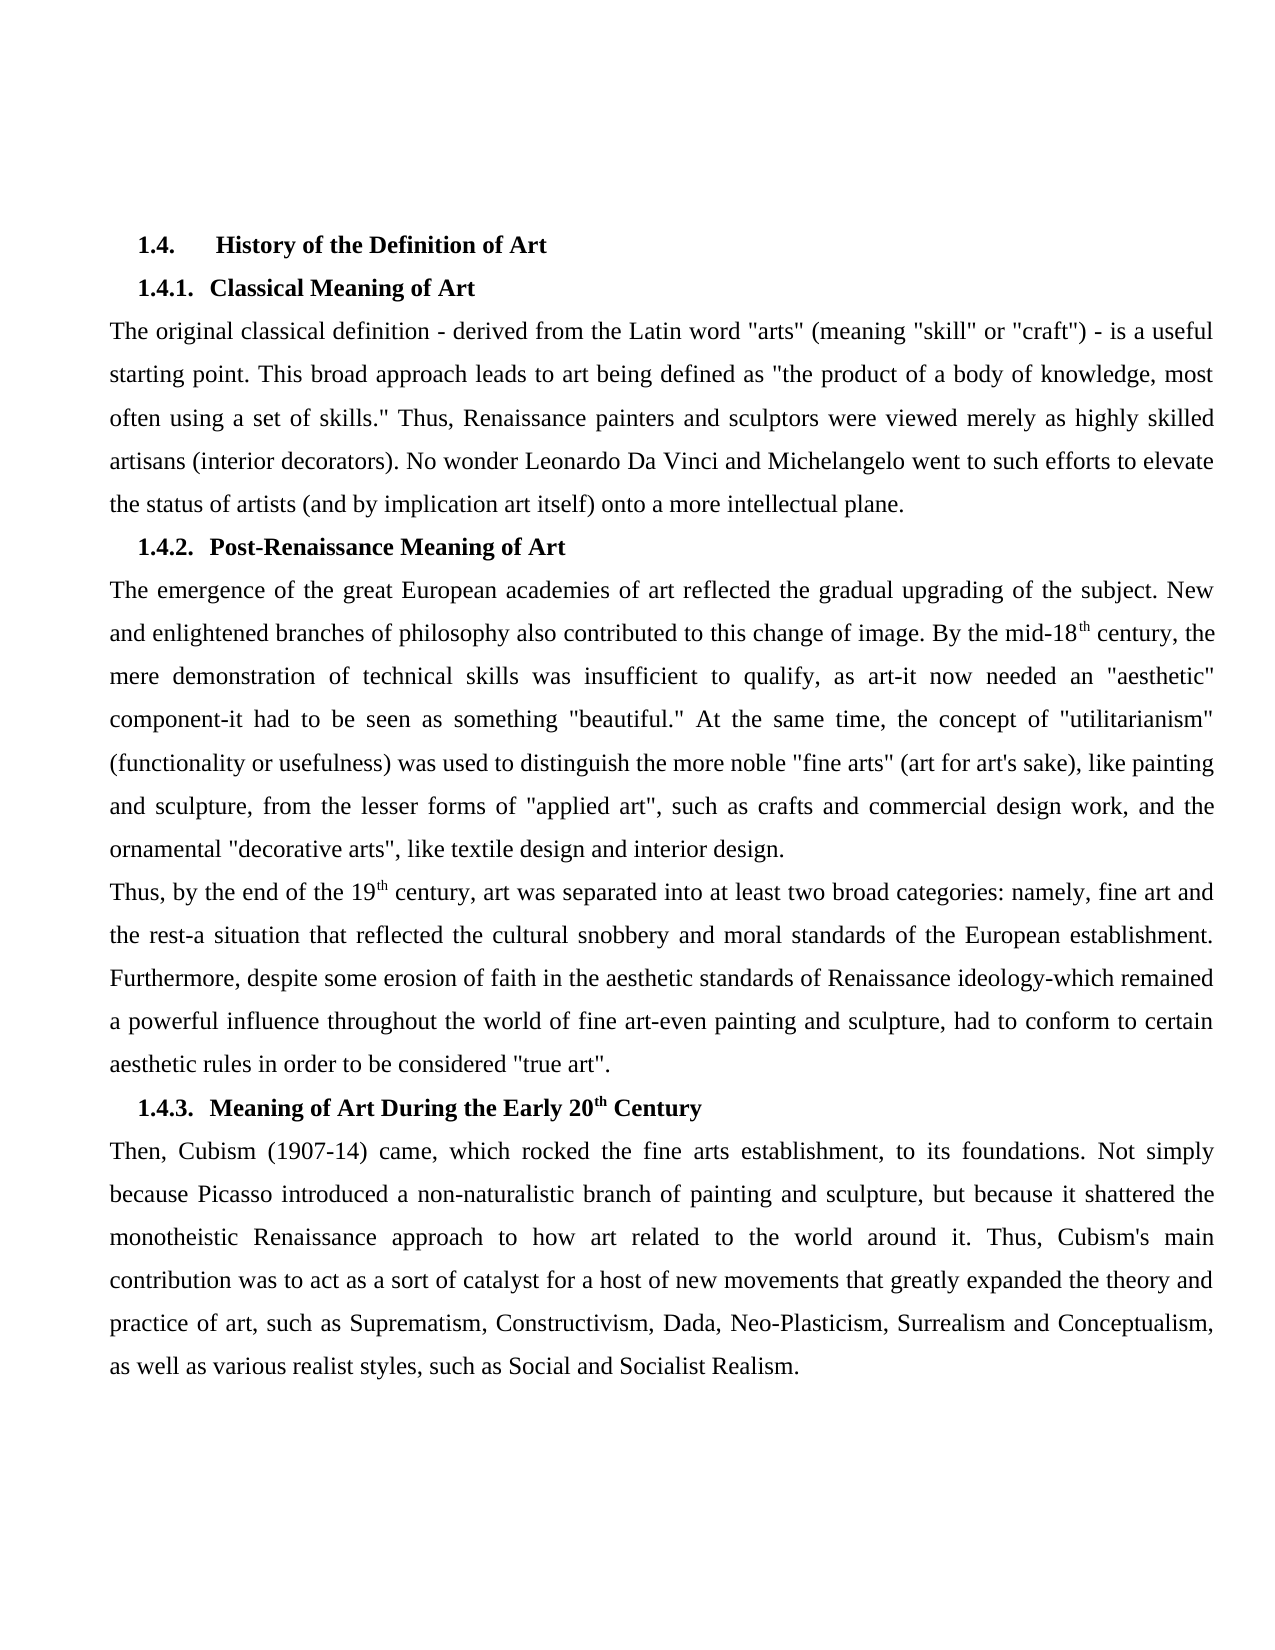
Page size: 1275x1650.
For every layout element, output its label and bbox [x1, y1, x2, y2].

table_header [52, 150, 1223, 1474]
